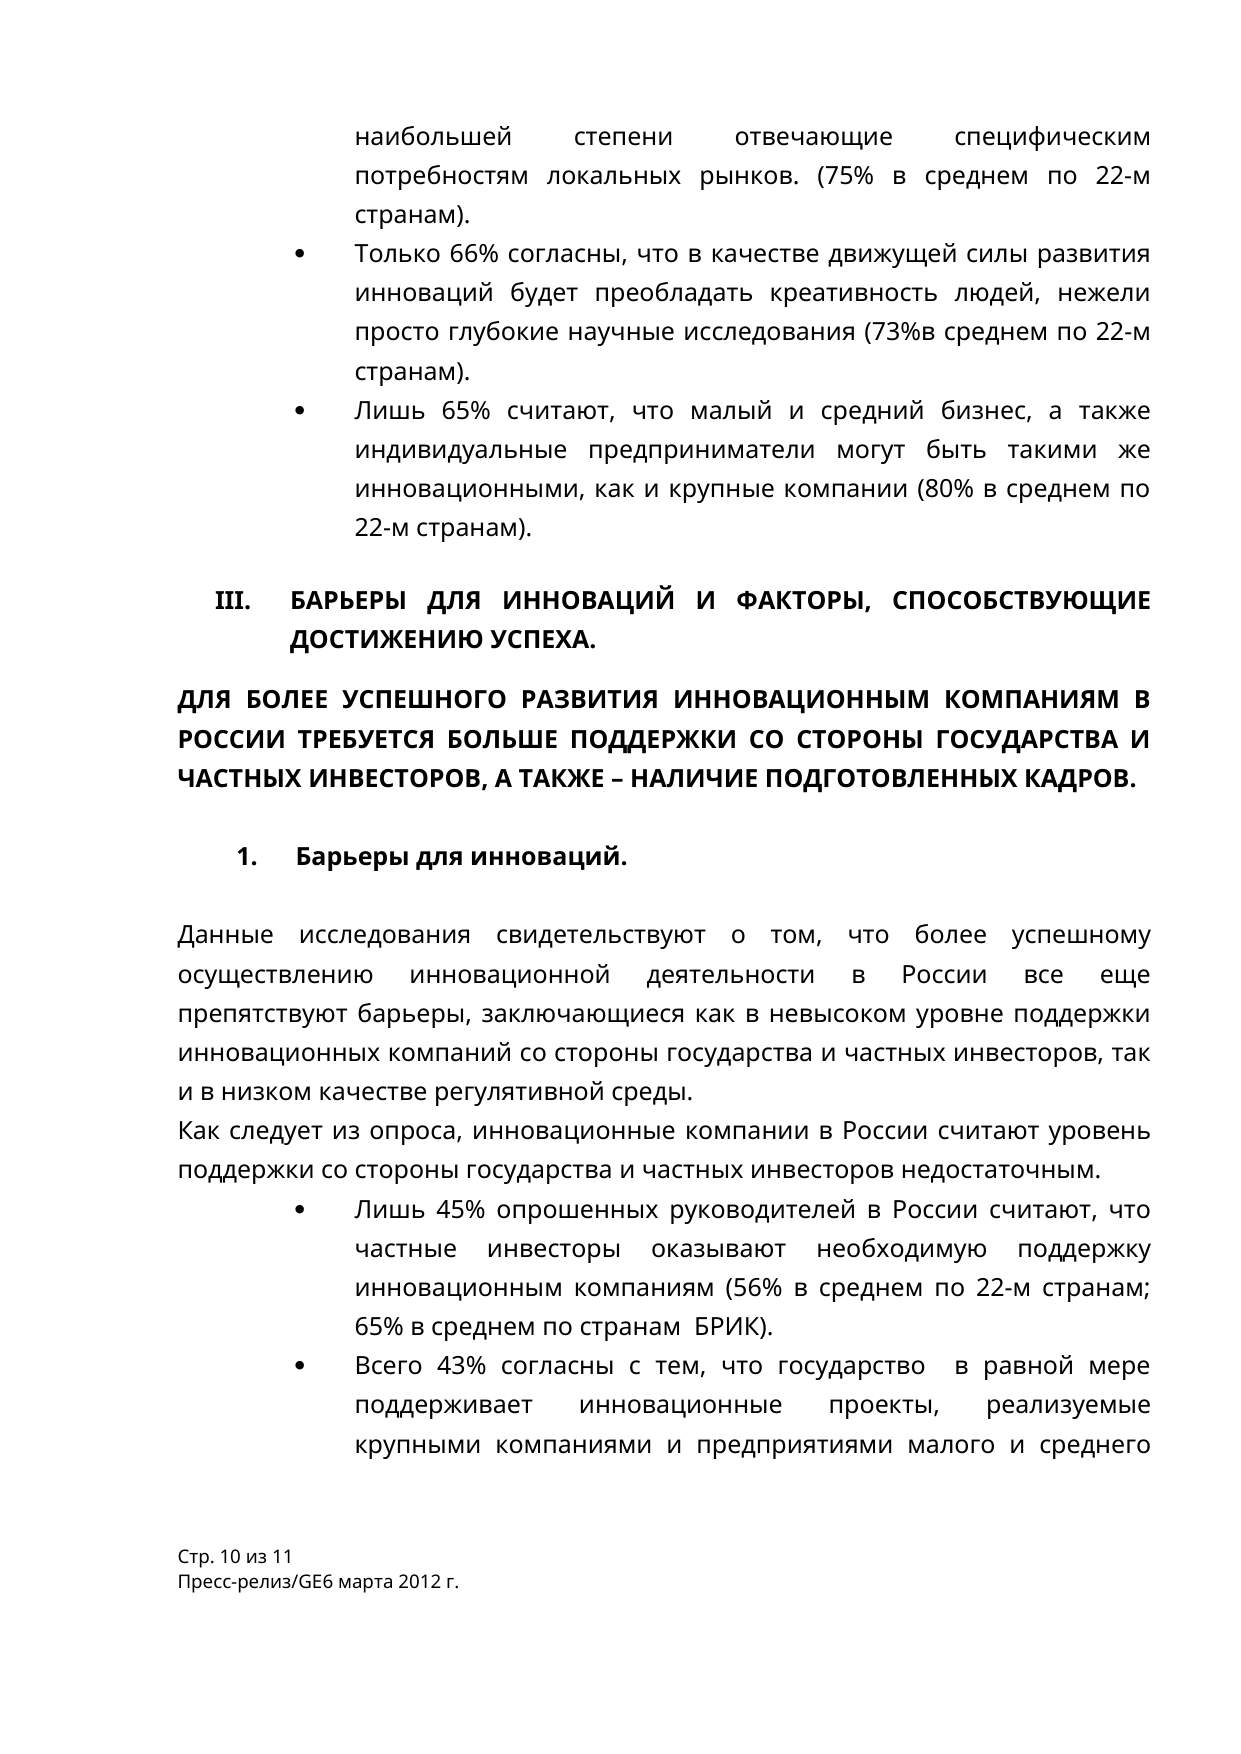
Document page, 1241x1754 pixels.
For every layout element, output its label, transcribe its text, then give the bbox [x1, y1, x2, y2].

text Как следует из опроса, инновационные компании в России считают уровень поддержки со стороны государства и частных инвесторов недостаточным. [177, 1113, 1152, 1186]
list Лишь 45% опрошенных руководителей в России считают, что частные инвесторы оказывают необходимую поддержку инновационным компаниям (56% в среднем по 22-м странам; 65% в среднем по странам БРИК). [295, 1191, 1152, 1343]
list Барьеры для инноваций. [236, 839, 1152, 873]
list БАРЬЕРЫ ДЛЯ ИННОВАЦИЙ И ФАКТОРЫ, СПОСОБСТВУЮЩИЕ ДОСТИЖЕНИЮ УСПЕХА. [215, 583, 1152, 656]
list Только 66% согласны, что в качестве движущей силы развития инноваций будет преобладать креативность людей, нежели просто глубокие научные исследования (73%в среднем по 22-м странам). [295, 236, 1152, 387]
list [295, 1348, 1152, 1460]
text Данные исследования свидетельствуют о том, что более успешному осуществлению инновационной деятельности в России все еще препятствуют барьеры, заключающиеся как в невысоком уровне поддержки инновационных компаний со стороны государства и частных инвесторов, так и в низком качестве регулятивной среды. [177, 917, 1152, 1108]
text ДЛЯ БОЛЕЕ УСПЕШНОГО РАЗВИТИЯ ИННОВАЦИОННЫМ КОМПАНИЯМ В РОССИИ ТРЕБУЕТСЯ БОЛЬШЕ ПОДДЕРЖКИ СО СТОРОНЫ ГОСУДАРСТВА И ЧАСТНЫХ ИНВЕСТОРОВ, А ТАКЖЕ – НАЛИЧИЕ ПОДГОТОВЛЕННЫХ КАДРОВ. [177, 682, 1152, 794]
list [295, 118, 1152, 231]
list Лишь 65% считают, что малый и средний бизнес, а также индивидуальные предприниматели могут быть такими же инновационными, как и крупные компании (80% в среднем по 22-м странам). [295, 392, 1152, 544]
